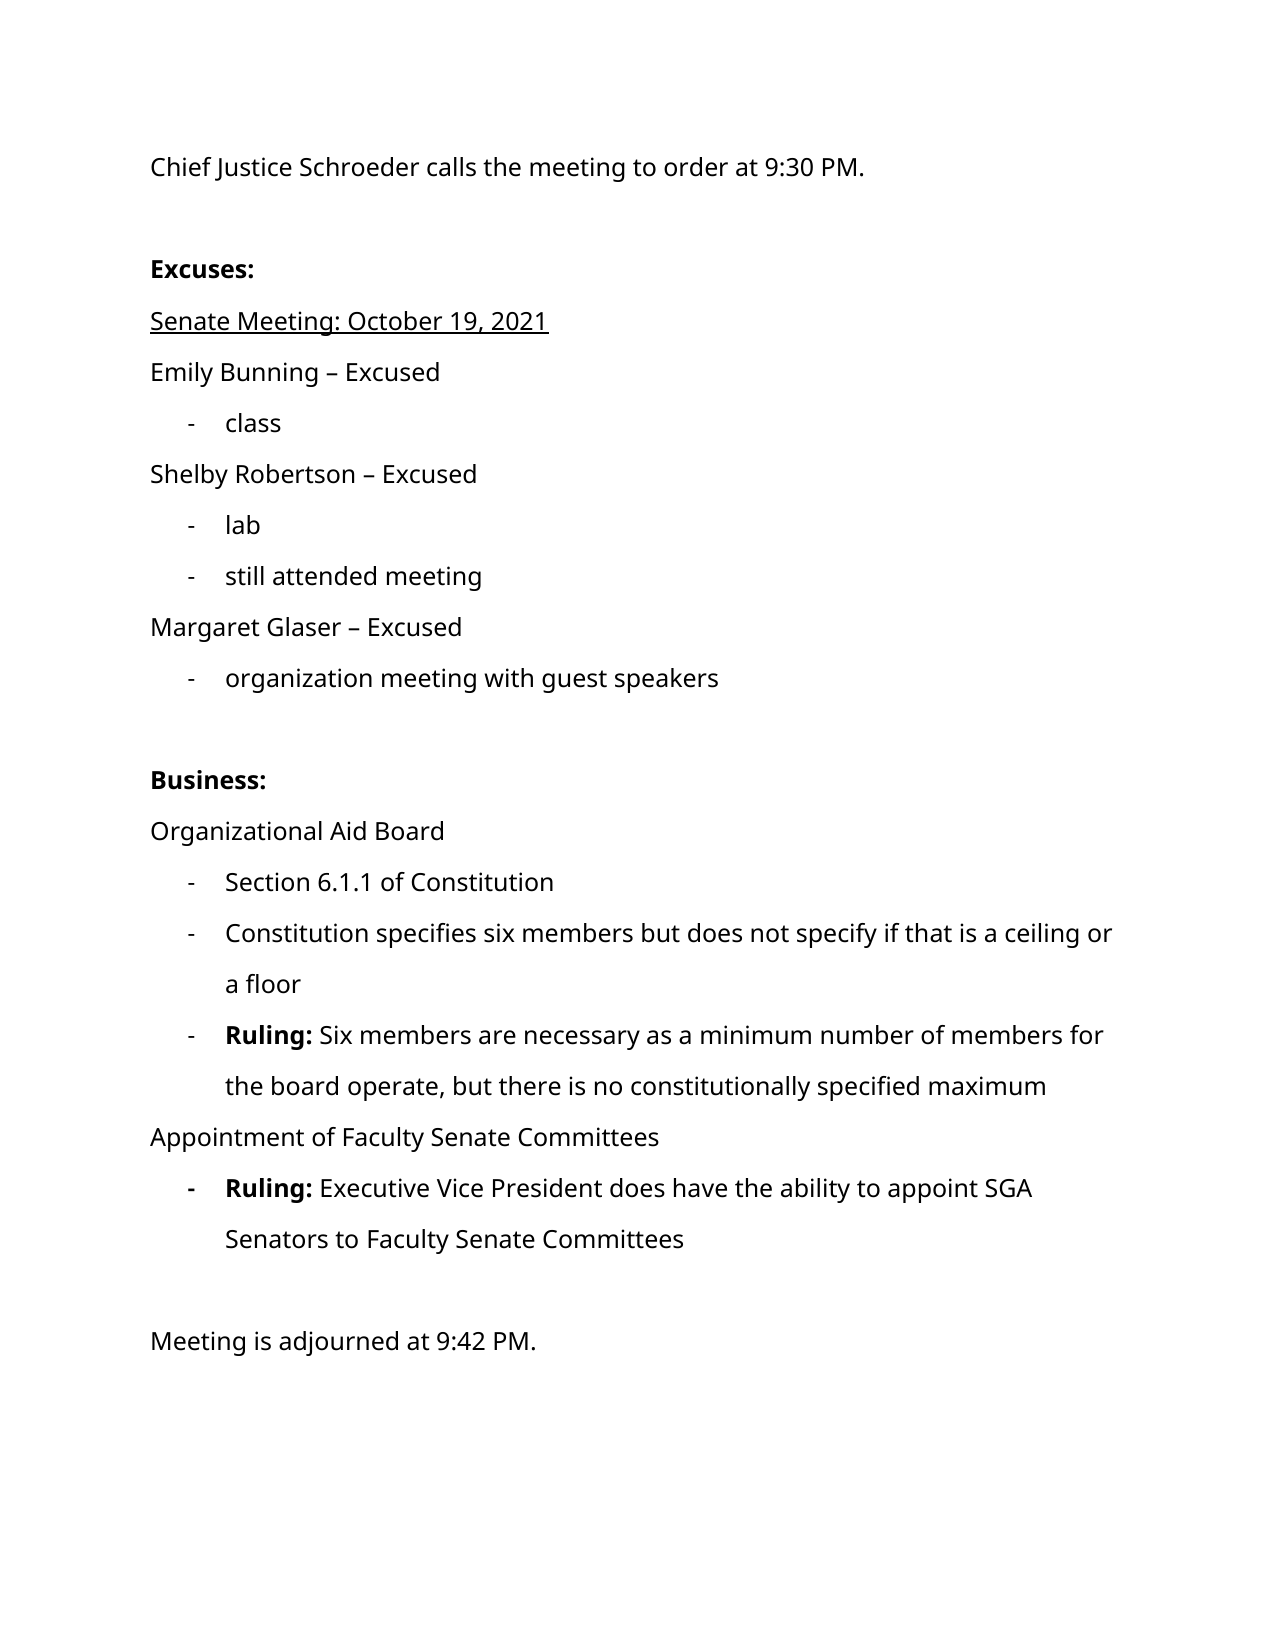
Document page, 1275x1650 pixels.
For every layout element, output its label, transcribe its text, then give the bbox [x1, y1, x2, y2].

list organization meeting with guest speakers [187, 660, 1125, 694]
list Ruling: Executive Vice President does have the ability to appoint SGA Senators to Faculty Senate Committees [187, 1171, 1125, 1256]
list Section 6.1.1 of Constitution [187, 864, 1125, 899]
text Shelby Robertson – Excused [150, 456, 1125, 490]
list still attended meeting [187, 558, 1125, 592]
text Appointment of Faculty Senate Committees [150, 1120, 1125, 1154]
text Business: [150, 762, 1125, 797]
text Organizational Aid Board [150, 813, 1125, 848]
text Chief Justice Schroeder calls the meeting to order at 9:30 PM. [150, 150, 1125, 184]
text Meeting is adjourned at 9:42 PM. [150, 1324, 1125, 1358]
text Emily Bunning – Excused [150, 354, 1125, 388]
list lab [187, 507, 1125, 541]
list Ruling: Six members are necessary as a minimum number of members for the board operate, but there is no constitutionally specified maximum [187, 1018, 1125, 1103]
text Excuses: [150, 252, 1125, 286]
text Senate Meeting: October 19, 2021 [150, 303, 1125, 337]
list Constitution specifies six members but does not specify if that is a ceiling or a floor [187, 916, 1125, 1001]
list class [187, 405, 1125, 439]
text Margaret Glaser – Excused [150, 609, 1125, 643]
